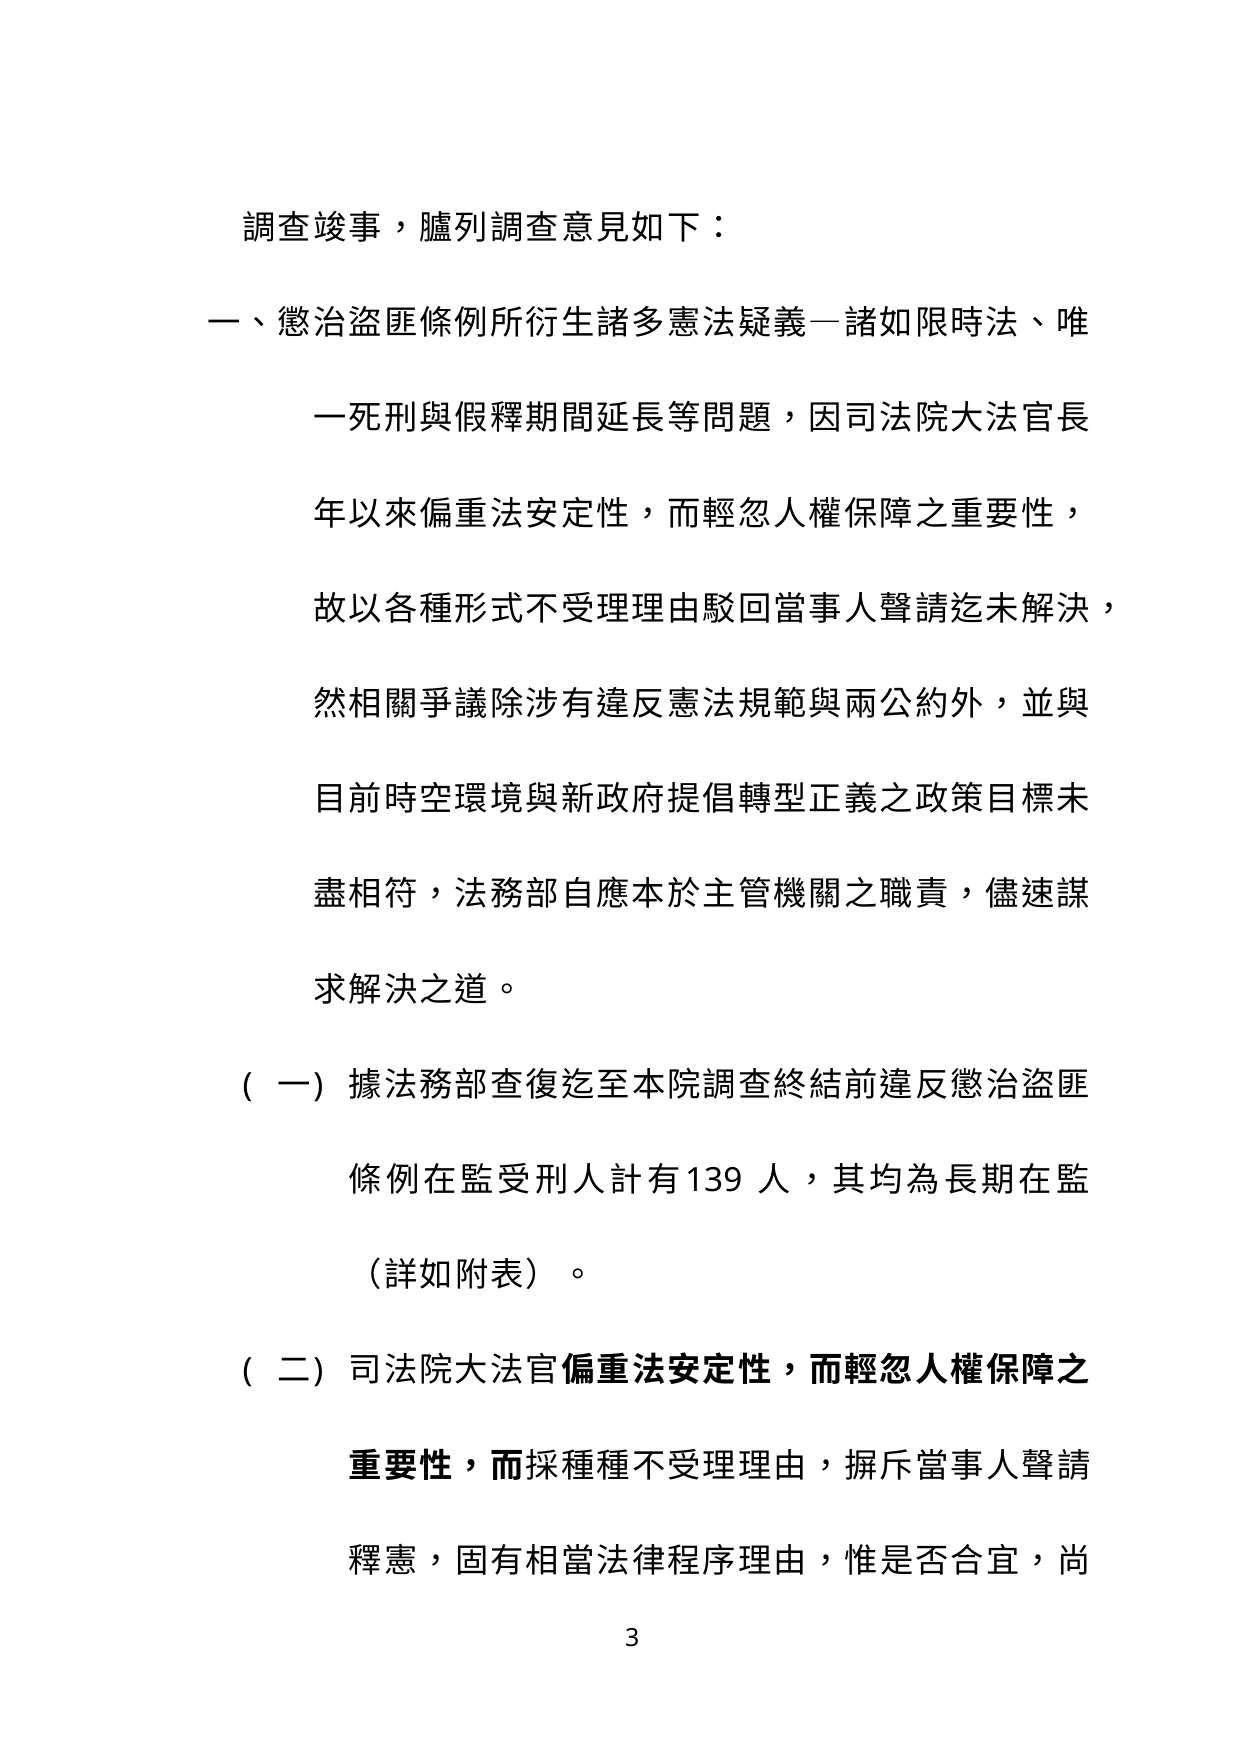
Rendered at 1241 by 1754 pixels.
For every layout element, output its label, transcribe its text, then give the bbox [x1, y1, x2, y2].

subtitle 據法務部查復迄至本院調查終結前違反懲治盜匪條例在監受刑人計有139人，其均為長期在監（詳如附表）。 [242, 1034, 1092, 1320]
subtitle 司法院大法官偏重法安定性，而輕忽人權保障之重要性，而採種種不受理理由，摒斥當事人聲請釋憲，固有相當法律程序理由，惟是否合宜，尚有疑義。 [242, 1320, 1092, 1605]
subtitle 懲治盜匪條例所衍生諸多憲法疑義—諸如限時法、唯一死刑與假釋期間延長等問題，因司法院大法官長年以來偏重法安定性，而輕忽人權保障之重要性，故以各種形式不受理理由駁回當事人聲請迄未解決，然相關爭議除涉有違反憲法規範與兩公約外，並與目前時空環境與新政府提倡轉型正義之政策目標未盡相符，法務部自應本於主管機關之職責，儘速謀求解決之道。 [207, 272, 1092, 1034]
